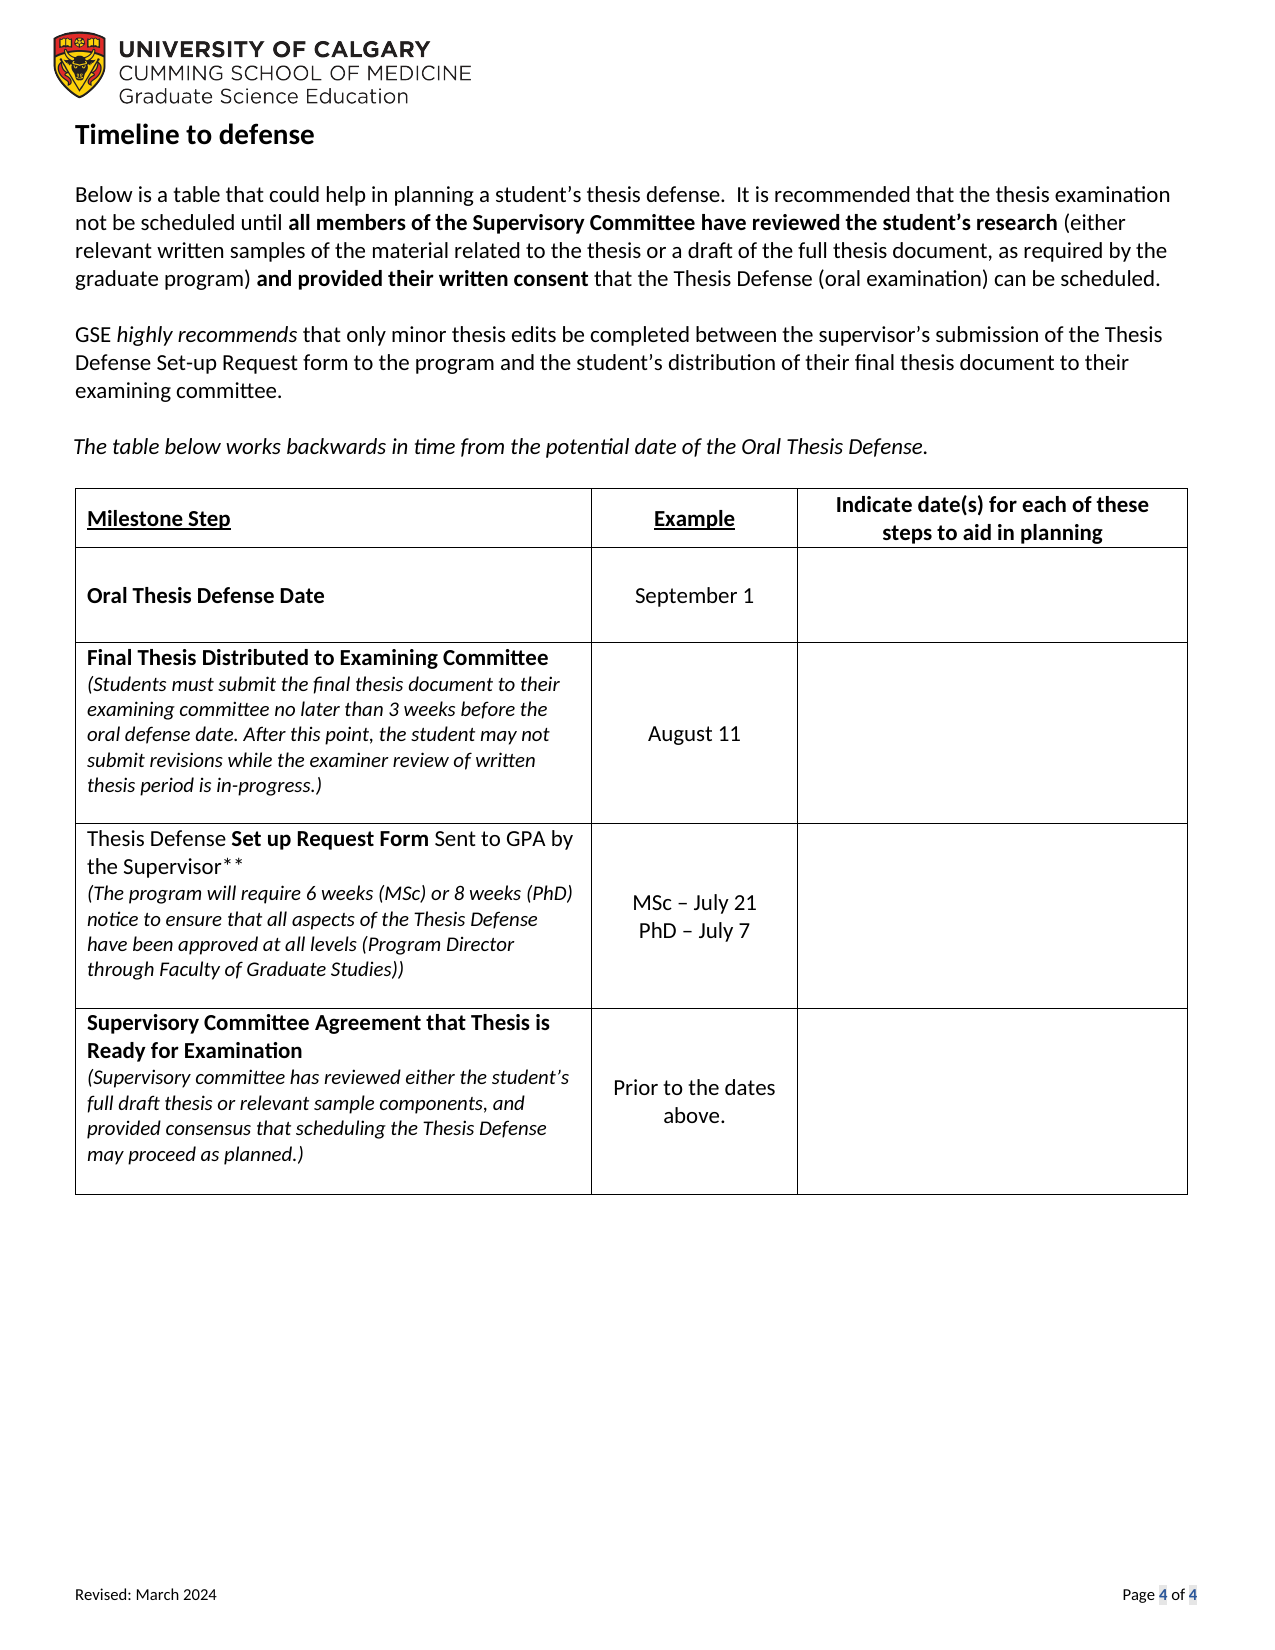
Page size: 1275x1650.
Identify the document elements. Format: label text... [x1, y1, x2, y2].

table_cell Oral Thesis Defense Date [76, 548, 591, 642]
table_header Example [592, 489, 797, 547]
table_cell Final Thesis Distributed to Examining Committee (Students must submit the final thesis document to their examining committee no later than 3 weeks before the oral defense date. After this point, the student may not submit revisions while the examiner review of written thesis period is in-progress.) [76, 643, 591, 823]
picture [49, 24, 482, 110]
text Below is a table that could help in planning a student’s thesis defense. It is recommended that the thesis examination not be scheduled until all members of the Supervisory Committee have reviewed the student’s research (either relevant written samples of the material related to the thesis or a draft of the full thesis document, as required by the graduate program) and provided their written consent that the Thesis Defense (oral examination) can be scheduled. [75, 180, 1200, 292]
text Timeline to defense [75, 116, 1200, 152]
text GSE highly recommends that only minor thesis edits be completed between the supervisor’s submission of the Thesis Defense Set-up Request form to the program and the student’s distribution of their final thesis document to their examining committee. [75, 320, 1200, 404]
text The table below works backwards in time from the potential date of the Oral Thesis Defense. [73, 432, 1202, 460]
table_cell Supervisory Committee Agreement that Thesis is Ready for Examination (Supervisory committee has reviewed either the student’s full draft thesis or relevant sample components, and provided consensus that scheduling the Thesis Defense may proceed as planned.) [76, 1009, 591, 1194]
table_cell [798, 1009, 1187, 1194]
table_cell [798, 824, 1187, 1007]
table_cell Thesis Defense Set up Request Form Sent to GPA by the Supervisor** (The program will require 6 weeks (MSc) or 8 weeks (PhD) notice to ensure that all aspects of the Thesis Defense have been approved at all levels (Program Director through Faculty of Graduate Studies)) [76, 824, 591, 1007]
table_cell [798, 643, 1187, 823]
table_header Indicate date(s) for each of these steps to aid in planning [798, 489, 1187, 547]
table_cell MSc – July 21 PhD – July 7 [592, 824, 797, 1007]
table_cell September 1 [592, 548, 797, 642]
table_cell August 11 [592, 643, 797, 823]
table_header Milestone Step [76, 489, 591, 547]
table_cell Prior to the dates above. [592, 1009, 797, 1194]
table_cell [798, 548, 1187, 642]
